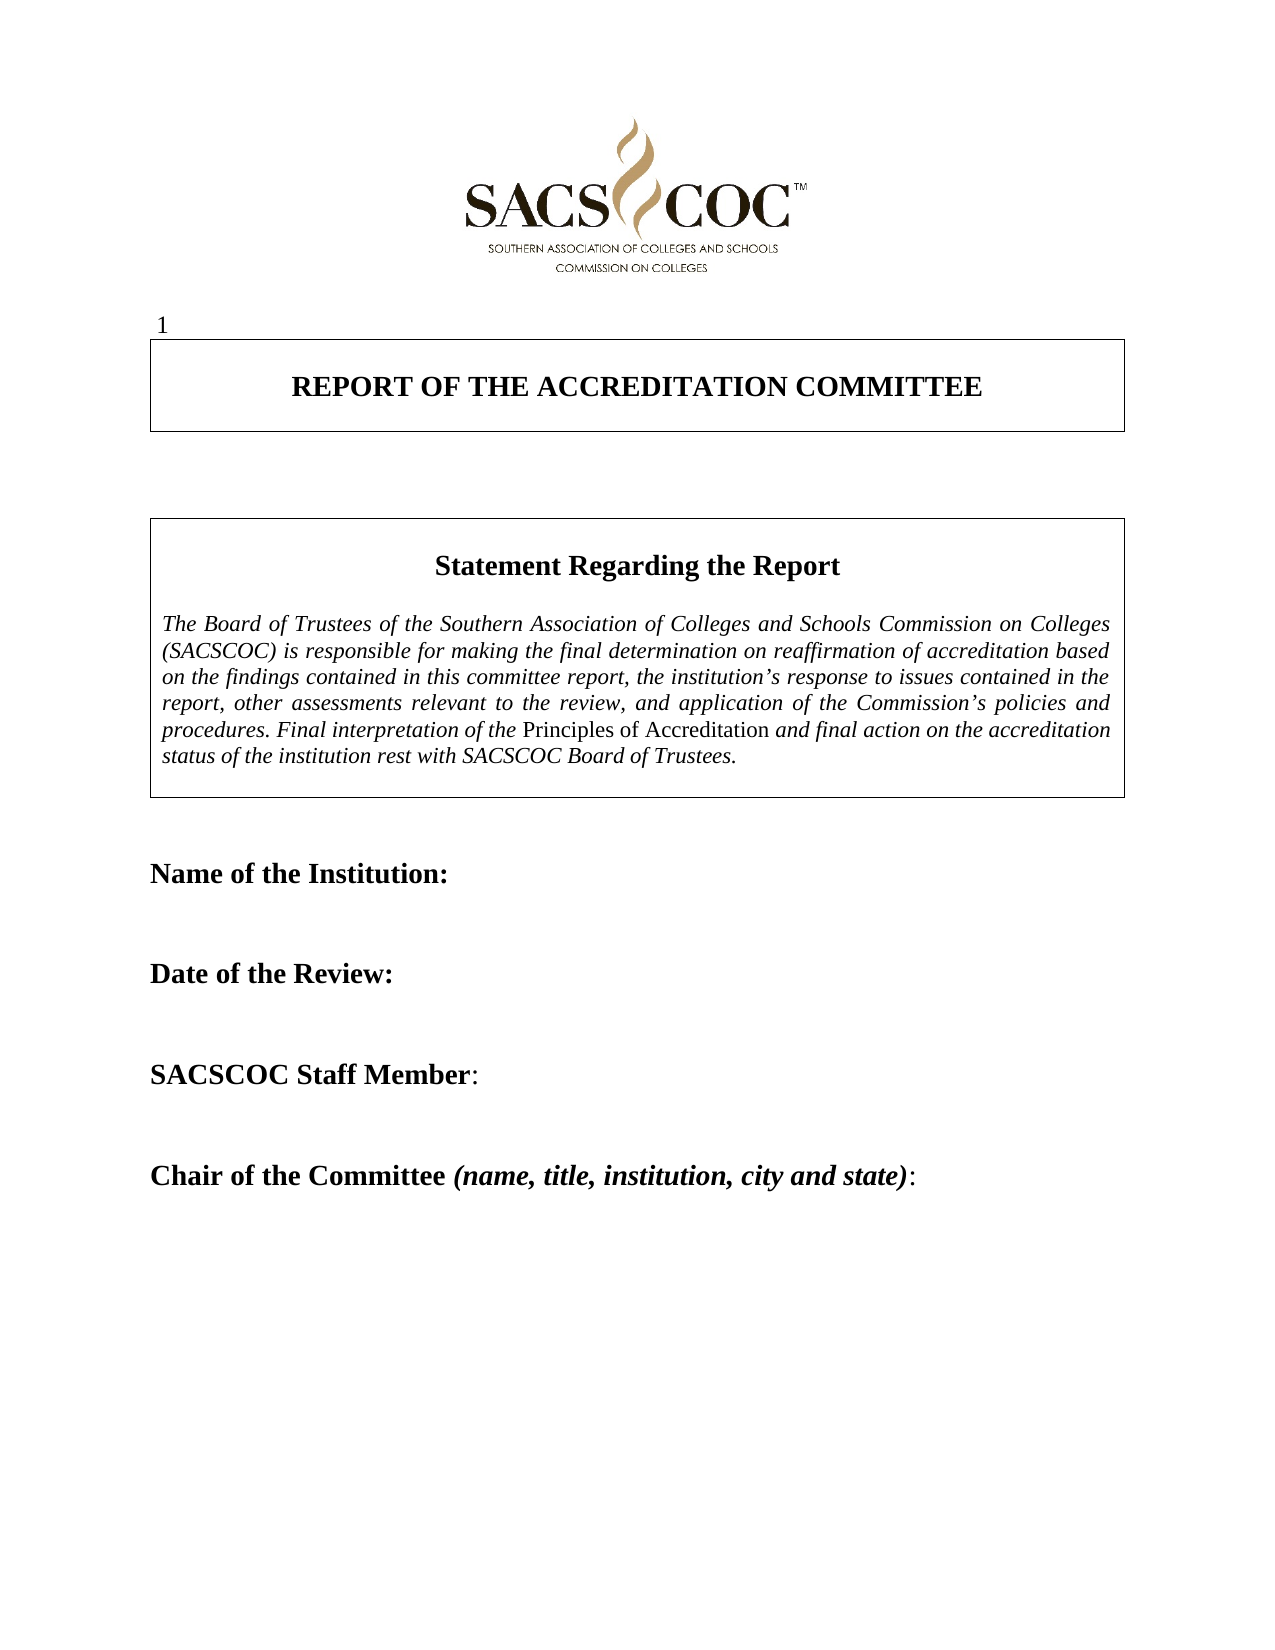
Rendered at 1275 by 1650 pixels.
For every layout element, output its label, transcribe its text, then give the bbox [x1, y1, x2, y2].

picture [457, 112, 819, 282]
text Date of the Review: [150, 956, 1125, 990]
text SACSCOC Staff Member: [150, 1057, 1125, 1091]
text Name of the Institution: [150, 856, 1125, 889]
table_header Statement Regarding the Report The Board of Trustees of the Southern Association of Colleges and Schools Commission on Colleges (SACSCOC) is responsible for making the final determination on reaffirmation of accreditation based on the findings contained in this committee report, the institution’s response to issues contained in the report, other assessments relevant to the review, and application of the Commission’s policies and procedures. Final interpretation of the Principles of Accreditation and final action on the accreditation status of the institution rest with SACSCOC Board of Trustees. [151, 519, 1124, 797]
text Chair of the Committee (name, title, institution, city and state): [150, 1158, 1125, 1191]
table_header REPORT OF THE ACCREDITATION COMMITTEE [151, 340, 1124, 431]
